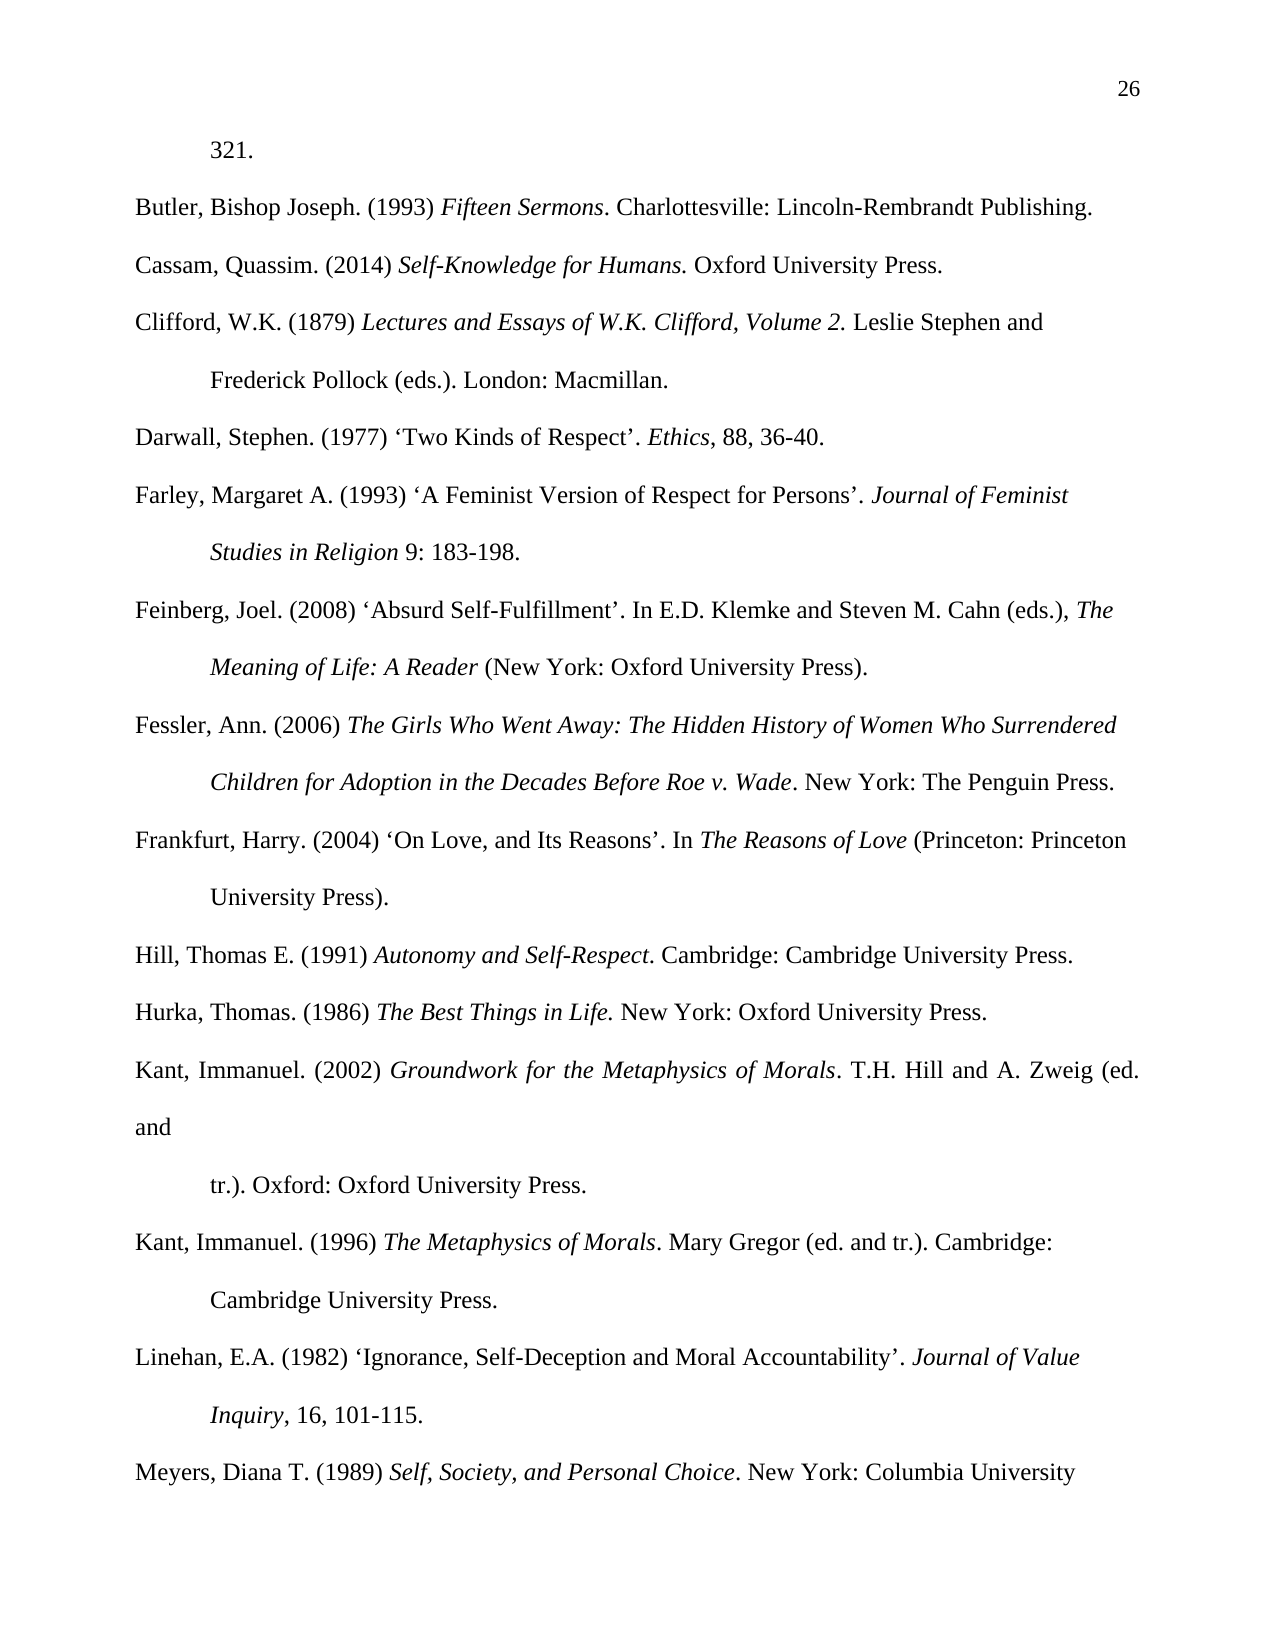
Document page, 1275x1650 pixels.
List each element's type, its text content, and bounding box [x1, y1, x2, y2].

text Hill, Thomas E. (1991) Autonomy and Self-Respect. Cambridge: Cambridge University Press. [135, 940, 1140, 969]
text Darwall, Stephen. (1977) ‘Two Kinds of Respect’. Ethics, 88, 36-40. [135, 422, 1140, 451]
text Kant, Immanuel. (2002) Groundwork for the Metaphysics of Morals. T.H. Hill and A. Zweig (ed. and [135, 1055, 1140, 1141]
text Cambridge University Press. [135, 1285, 1140, 1314]
text Fessler, Ann. (2006) The Girls Who Went Away: The Hidden History of Women Who Surrendered [135, 710, 1140, 739]
text Studies in Religion 9: 183-198. [135, 537, 1140, 566]
text Hurka, Thomas. (1986) The Best Things in Life. New York: Oxford University Press. [135, 997, 1140, 1026]
text Cassam, Quassim. (2014) Self-Knowledge for Humans. Oxford University Press. [135, 250, 1140, 279]
text tr.). Oxford: Oxford University Press. [135, 1170, 1140, 1199]
text University Press). [135, 882, 1140, 911]
text Linehan, E.A. (1982) ‘Ignorance, Self-Deception and Moral Accountability’. Journal of Value Inquiry, 16, 101-115. [135, 1342, 1140, 1429]
text Children for Adoption in the Decades Before Roe v. Wade. New York: The Penguin Press. [135, 767, 1140, 796]
text Meaning of Life: A Reader (New York: Oxford University Press). [135, 652, 1140, 681]
text Butler, Bishop Joseph. (1993) Fifteen Sermons. Charlottesville: Lincoln-Rembrandt Publishing. [135, 192, 1140, 221]
text Frankfurt, Harry. (2004) ‘On Love, and Its Reasons’. In The Reasons of Love (Princeton: Princeton [135, 825, 1140, 854]
text Kant, Immanuel. (1996) The Metaphysics of Morals. Mary Gregor (ed. and tr.). Cambridge: [135, 1227, 1140, 1256]
text Frederick Pollock (eds.). London: Macmillan. [135, 365, 1140, 394]
text Farley, Margaret A. (1993) ‘A Feminist Version of Respect for Persons’. Journal of Feminist [135, 480, 1140, 509]
text Meyers, Diana T. (1989) Self, Society, and Personal Choice. New York: Columbia University [135, 1457, 1140, 1486]
text Clifford, W.K. (1879) Lectures and Essays of W.K. Clifford, Volume 2. Leslie Stephen and [135, 307, 1140, 336]
text 321. [135, 135, 1140, 164]
text Feinberg, Joel. (2008) ‘Absurd Self-Fulfillment’. In E.D. Klemke and Steven M. Cahn (eds.), The [135, 595, 1140, 624]
